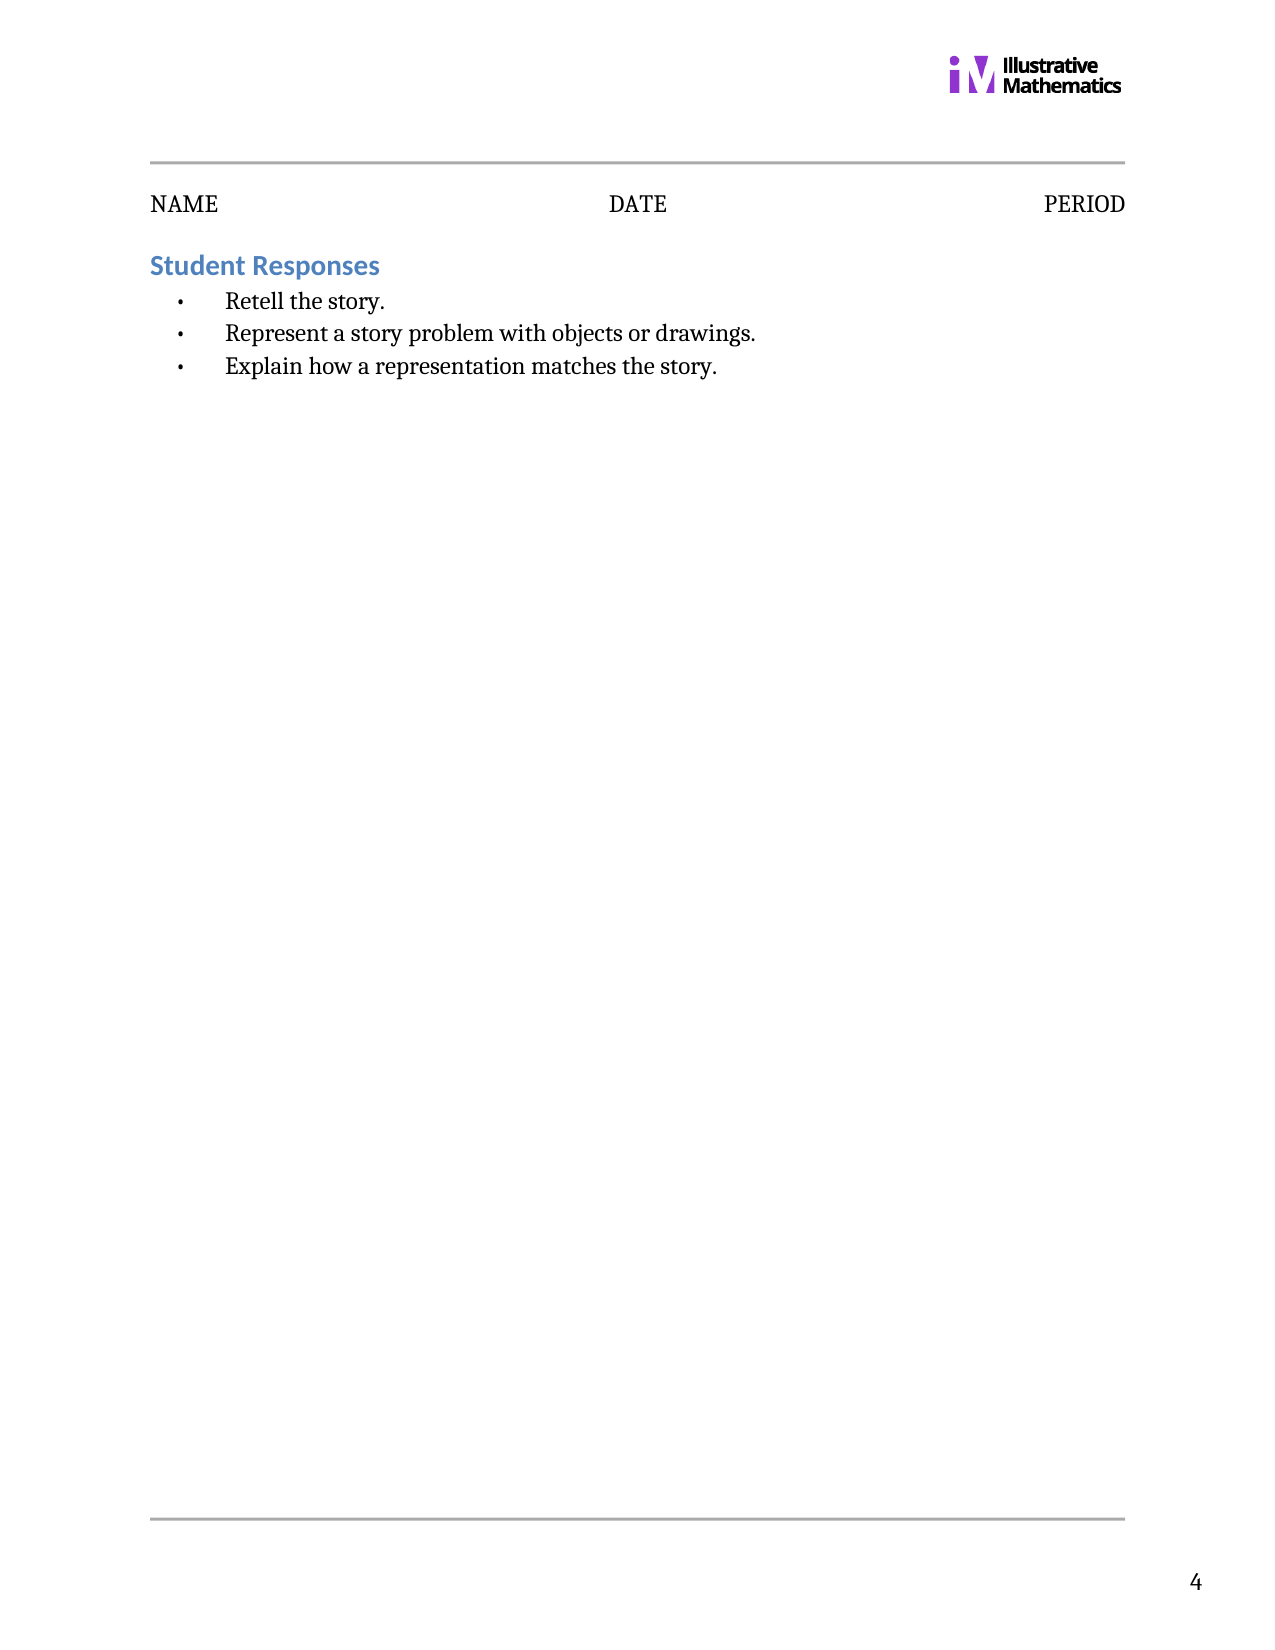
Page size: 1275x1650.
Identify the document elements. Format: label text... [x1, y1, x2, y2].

list Retell the story. [175, 287, 1125, 316]
subtitle Student Responses [150, 247, 1125, 283]
list Explain how a representation matches the story. [175, 352, 1125, 381]
list Represent a story problem with objects or drawings. [175, 319, 1125, 348]
picture [949, 55, 1121, 93]
